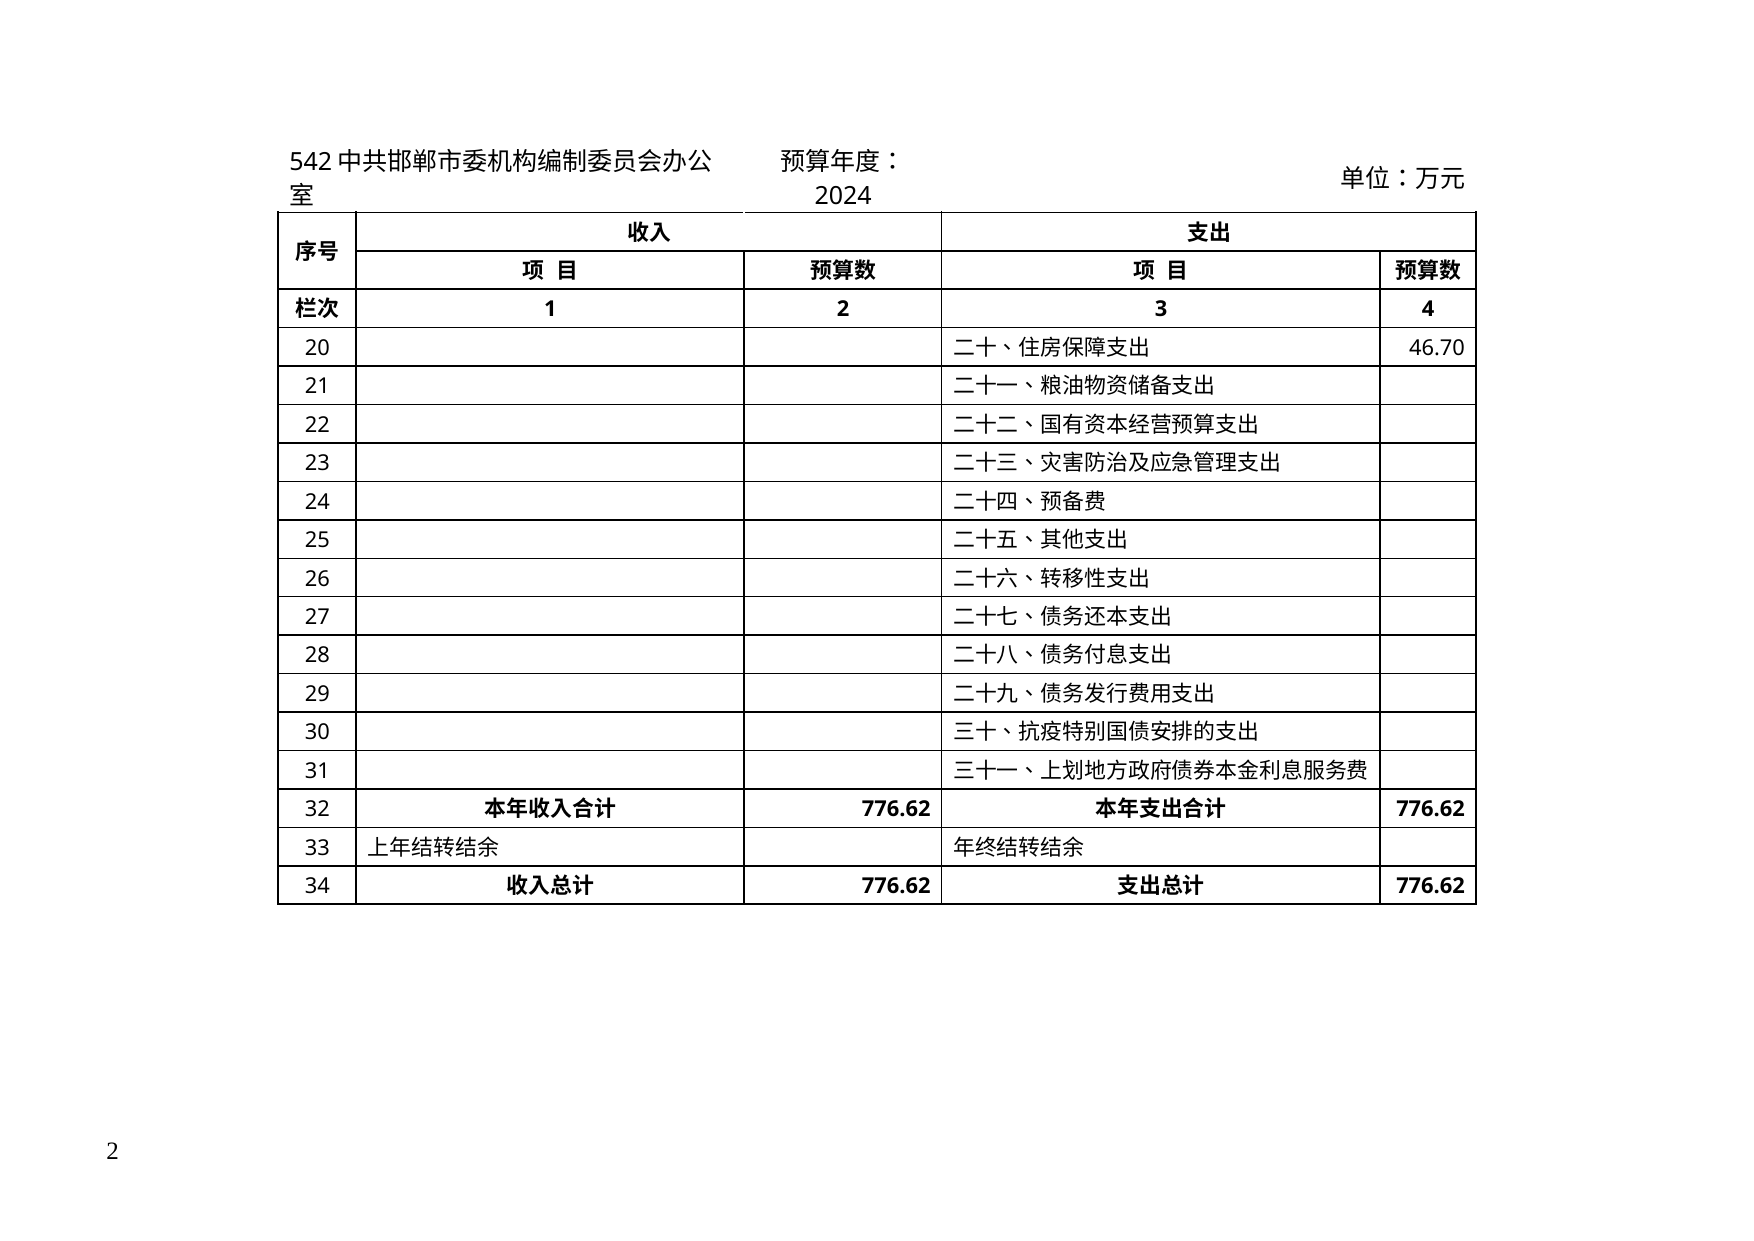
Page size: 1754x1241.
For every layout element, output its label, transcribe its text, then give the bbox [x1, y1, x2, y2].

table_cell [357, 636, 743, 673]
table_cell 二十九、债务发行费用支出 [942, 674, 1379, 711]
table_cell [357, 559, 743, 596]
table_cell 30 [279, 713, 355, 749]
table_cell [357, 713, 743, 749]
table_cell [1381, 444, 1475, 481]
table_cell 项 目 [942, 252, 1379, 288]
table_cell [745, 482, 941, 519]
table_cell 二十二、国有资本经营预算支出 [942, 405, 1379, 442]
table_cell 二十五、其他支出 [942, 521, 1379, 557]
table_cell [357, 482, 743, 519]
table_cell [745, 367, 941, 404]
table_cell 二十三、灾害防治及应急管理支出 [942, 444, 1379, 481]
table_cell [745, 828, 941, 865]
table_cell [1381, 674, 1475, 711]
table_cell 27 [279, 597, 355, 634]
table_cell 收入 [357, 213, 941, 250]
table_cell [745, 751, 941, 788]
table_cell [357, 328, 743, 365]
table_header 单位：万元 [942, 143, 1475, 211]
table_cell [357, 751, 743, 788]
table_cell 预算数 [745, 252, 941, 288]
table_cell 项 目 [357, 252, 743, 288]
table_cell [357, 674, 743, 711]
table_cell 4 [1381, 290, 1475, 327]
table_cell 收入总计 [357, 867, 743, 903]
table_cell 31 [279, 751, 355, 788]
table_cell 25 [279, 521, 355, 557]
table_cell 三十一、上划地方政府债券本金利息服务费 [942, 751, 1379, 788]
table_cell 34 [279, 867, 355, 903]
table_cell 24 [279, 482, 355, 519]
table_cell [1381, 521, 1475, 557]
table_cell 二十六、转移性支出 [942, 559, 1379, 596]
table_cell 序号 [279, 213, 355, 288]
table_cell 23 [279, 444, 355, 481]
table_cell 二十七、债务还本支出 [942, 597, 1379, 634]
table_cell [745, 328, 941, 365]
table_cell [745, 713, 941, 749]
table_cell 上年结转结余 [357, 828, 743, 865]
table_cell 栏次 [279, 290, 355, 327]
table_cell [1381, 713, 1475, 749]
table_cell [1381, 636, 1475, 673]
table_cell 776.62 [1381, 867, 1475, 903]
table_cell 2 [745, 290, 941, 327]
table_cell 本年收入合计 [357, 790, 743, 826]
table_cell [745, 559, 941, 596]
table_cell 二十、住房保障支出 [942, 328, 1379, 365]
table_cell [1381, 367, 1475, 404]
table_cell [357, 521, 743, 557]
table_cell 3 [942, 290, 1379, 327]
table_cell [357, 597, 743, 634]
table_cell [745, 674, 941, 711]
table_cell [1381, 482, 1475, 519]
table_cell 33 [279, 828, 355, 865]
table_cell [1381, 405, 1475, 442]
table_cell [1381, 559, 1475, 596]
table_cell 776.62 [1381, 790, 1475, 826]
table_cell 28 [279, 636, 355, 673]
table_cell 二十一、粮油物资储备支出 [942, 367, 1379, 404]
table_cell [1381, 597, 1475, 634]
table_cell [745, 521, 941, 557]
table_cell [357, 405, 743, 442]
table_cell 22 [279, 405, 355, 442]
table_cell 20 [279, 328, 355, 365]
table_cell 46.70 [1381, 328, 1475, 365]
table_cell [1381, 828, 1475, 865]
table_cell [745, 636, 941, 673]
table_cell 本年支出合计 [942, 790, 1379, 826]
table_cell 776.62 [745, 790, 941, 826]
table_cell 二十八、债务付息支出 [942, 636, 1379, 673]
table_cell [745, 444, 941, 481]
table_cell 年终结转结余 [942, 828, 1379, 865]
table_cell 26 [279, 559, 355, 596]
table_cell [745, 597, 941, 634]
table_cell 776.62 [745, 867, 941, 903]
table_cell [357, 444, 743, 481]
table_cell [357, 367, 743, 404]
table_cell 29 [279, 674, 355, 711]
table_cell 1 [357, 290, 743, 327]
table_cell 21 [279, 367, 355, 404]
table_cell 二十四、预备费 [942, 482, 1379, 519]
table_cell 三十、抗疫特别国债安排的支出 [942, 713, 1379, 749]
table_cell [745, 405, 941, 442]
table_cell 预算数 [1381, 252, 1475, 288]
table_header 预算年度：2024 [745, 143, 941, 211]
table_cell [1381, 751, 1475, 788]
table_cell 支出总计 [942, 867, 1379, 903]
table_cell 支出 [942, 213, 1475, 250]
table_header 542中共邯郸市委机构编制委员会办公室 [279, 143, 743, 211]
table_cell 32 [279, 790, 355, 826]
